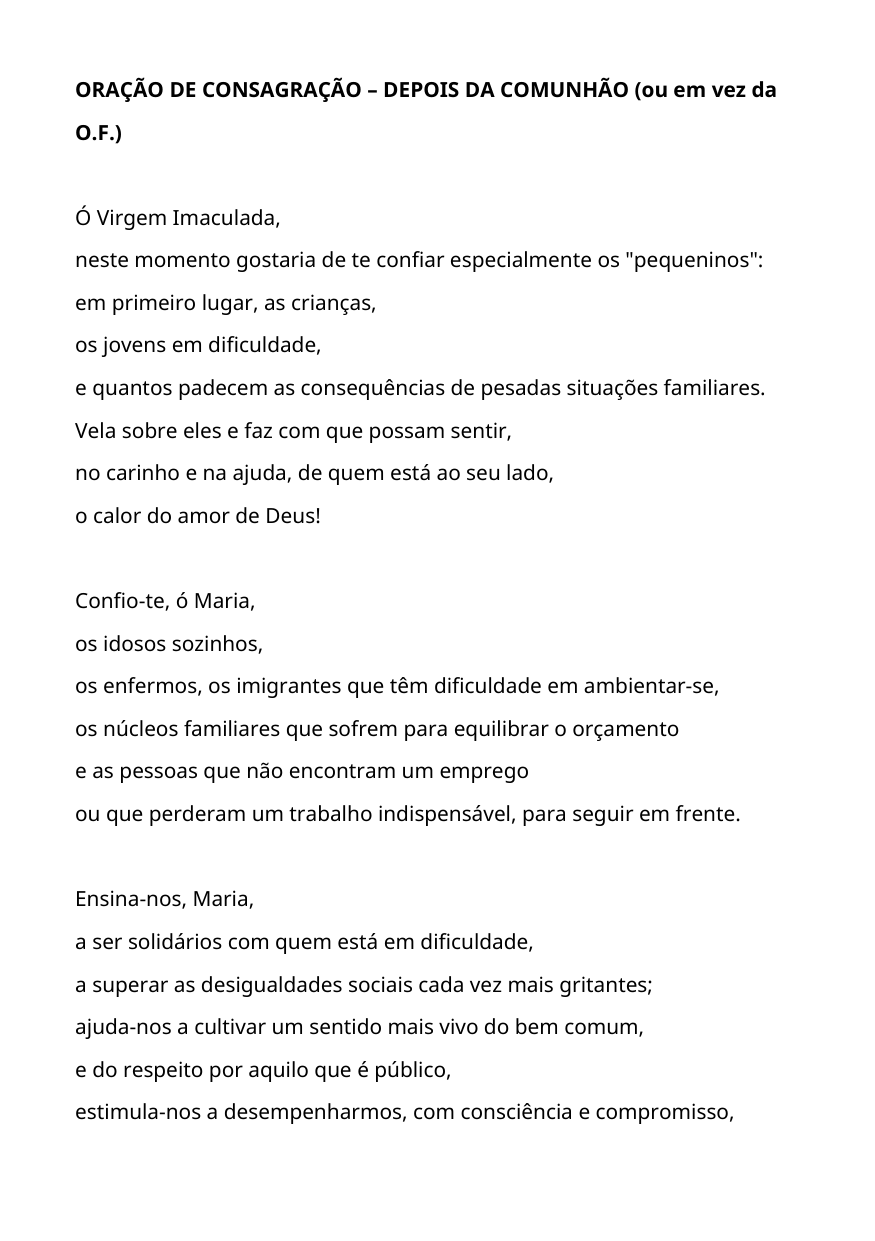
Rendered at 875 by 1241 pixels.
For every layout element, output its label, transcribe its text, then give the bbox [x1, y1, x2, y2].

text Ensina-nos, Maria, [75, 884, 799, 913]
text os jovens em dificuldade, [75, 331, 799, 359]
text o calor do amor de Deus! [75, 501, 799, 529]
text estimula-nos a desempenharmos, com consciência e compromisso, [75, 1097, 799, 1126]
text a ser solidários com quem está em dificuldade, [75, 927, 799, 956]
text ORAÇÃO DE CONSAGRAÇÃO – DEPOIS DA COMUNHÃO (ou em vez da O.F.) [75, 75, 799, 146]
text ou que perderam um trabalho indispensável, para seguir em frente. [75, 799, 799, 828]
text em primeiro lugar, as crianças, [75, 288, 799, 316]
text e quantos padecem as consequências de pesadas situações familiares. [75, 373, 799, 402]
text Vela sobre eles e faz com que possam sentir, [75, 416, 799, 444]
text os núcleos familiares que sofrem para equilibrar o orçamento [75, 714, 799, 742]
text no carinho e na ajuda, de quem está ao seu lado, [75, 458, 799, 487]
text os idosos sozinhos, [75, 629, 799, 657]
text Ó Virgem Imaculada, [75, 203, 799, 231]
text e do respeito por aquilo que é público, [75, 1055, 799, 1083]
text e as pessoas que não encontram um emprego [75, 757, 799, 785]
text ajuda-nos a cultivar um sentido mais vivo do bem comum, [75, 1012, 799, 1041]
text a superar as desigualdades sociais cada vez mais gritantes; [75, 970, 799, 998]
text Confio-te, ó Maria, [75, 586, 799, 615]
text os enfermos, os imigrantes que têm dificuldade em ambientar-se, [75, 671, 799, 700]
text neste momento gostaria de te confiar especialmente os "pequeninos": [75, 245, 799, 274]
